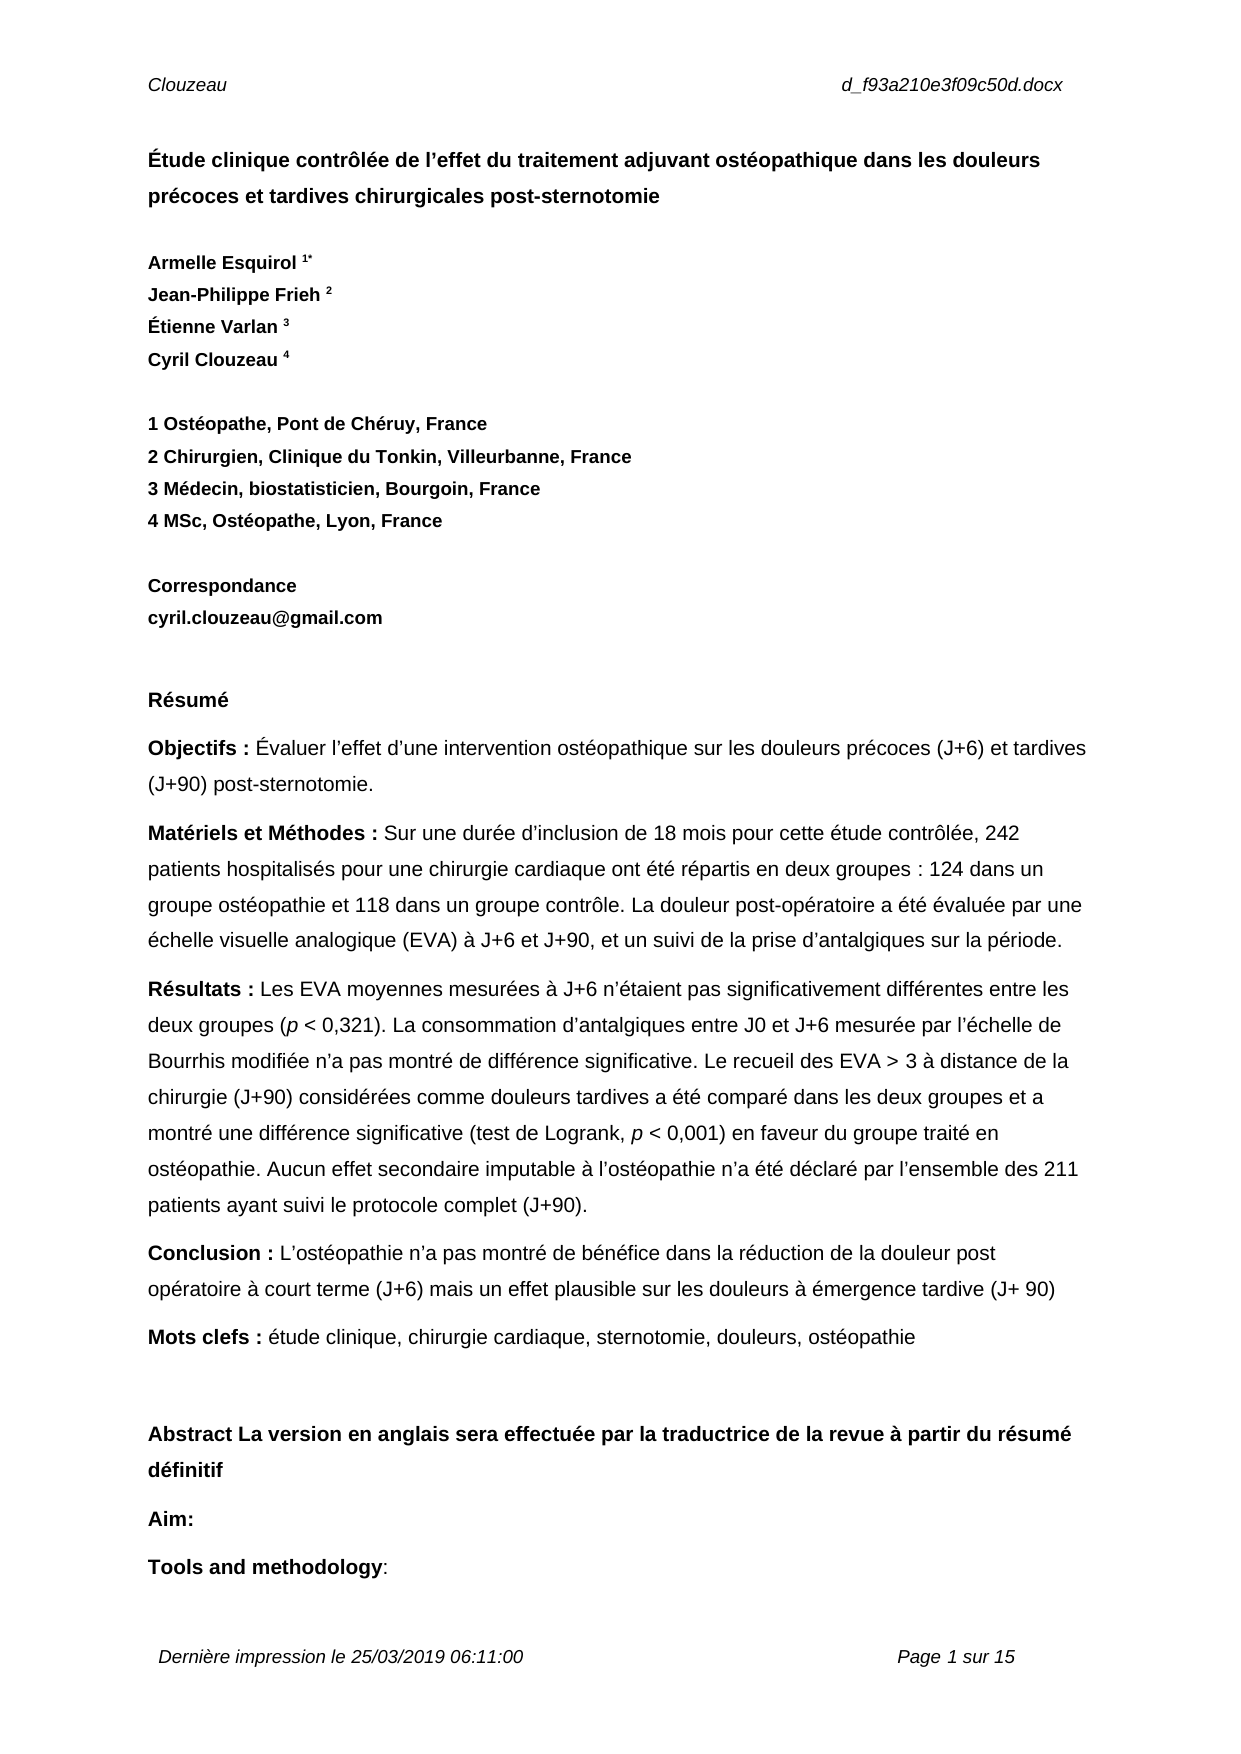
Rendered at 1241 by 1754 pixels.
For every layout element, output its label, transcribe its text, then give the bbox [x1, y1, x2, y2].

text Objectifs : Évaluer l’effet d’une intervention ostéopathique sur les douleurs précoces (J+6) et tardives (J+90) post-sternotomie. [148, 736, 1093, 796]
text Résumé [148, 688, 1093, 712]
text Mots clefs : étude clinique, chirurgie cardiaque, sternotomie, douleurs, ostéopathie [148, 1325, 1093, 1349]
text 4 MSc, Ostéopathe, Lyon, France [148, 510, 1093, 532]
text Cyril Clouzeau 4 [148, 349, 1093, 370]
text Jean-Philippe Frieh 2 [148, 284, 1093, 306]
text 3 Médecin, biostatisticien, Bourgoin, France [148, 478, 1093, 499]
text Armelle Esquirol 1* [148, 252, 1093, 273]
text Correspondance [148, 575, 1093, 596]
text 2 Chirurgien, Clinique du Tonkin, Villeurbanne, France [148, 446, 1093, 467]
text Résultats : Les EVA moyennes mesurées à J+6 n’étaient pas significativement différentes entre les deux groupes (p < 0,321). La consommation d’antalgiques entre J0 et J+6 mesurée par l’échelle de Bourrhis modifiée n’a pas montré de différence significative. Le recueil des EVA > 3 à distance de la chirurgie (J+90) considérées comme douleurs tardives a été comparé dans les deux groupes et a montré une différence significative (test de Logrank, p < 0,001) en faveur du groupe traité en ostéopathie. Aucun effet secondaire imputable à l’ostéopathie n’a été déclaré par l’ensemble des 211 patients ayant suivi le protocole complet (J+90). [148, 977, 1093, 1216]
text Matériels et Méthodes : Sur une durée d’inclusion de 18 mois pour cette étude contrôlée, 242 patients hospitalisés pour une chirurgie cardiaque ont été répartis en deux groupes : 124 dans un groupe ostéopathie et 118 dans un groupe contrôle. La douleur post-opératoire a été évaluée par une échelle visuelle analogique (EVA) à J+6 et J+90, et un suivi de la prise d’antalgiques sur la période. [148, 821, 1093, 952]
text cyril.clouzeau@gmail.com [148, 607, 1093, 628]
text Étienne Varlan 3 [148, 316, 1093, 338]
text Tools and methodology: [148, 1555, 1093, 1579]
text Abstract La version en anglais sera effectuée par la traductrice de la revue à partir du résumé définitif [148, 1422, 1093, 1482]
text Étude clinique contrôlée de l’effet du traitement adjuvant ostéopathique dans les douleurs précoces et tardives chirurgicales post-sternotomie [148, 148, 1093, 207]
text Aim: [148, 1506, 1093, 1530]
text 1 Ostéopathe, Pont de Chéruy, France [148, 413, 1093, 435]
text Conclusion : L’ostéopathie n’a pas montré de bénéfice dans la réduction de la douleur post opératoire à court terme (J+6) mais un effet plausible sur les douleurs à émergence tardive (J+ 90) [148, 1241, 1093, 1301]
